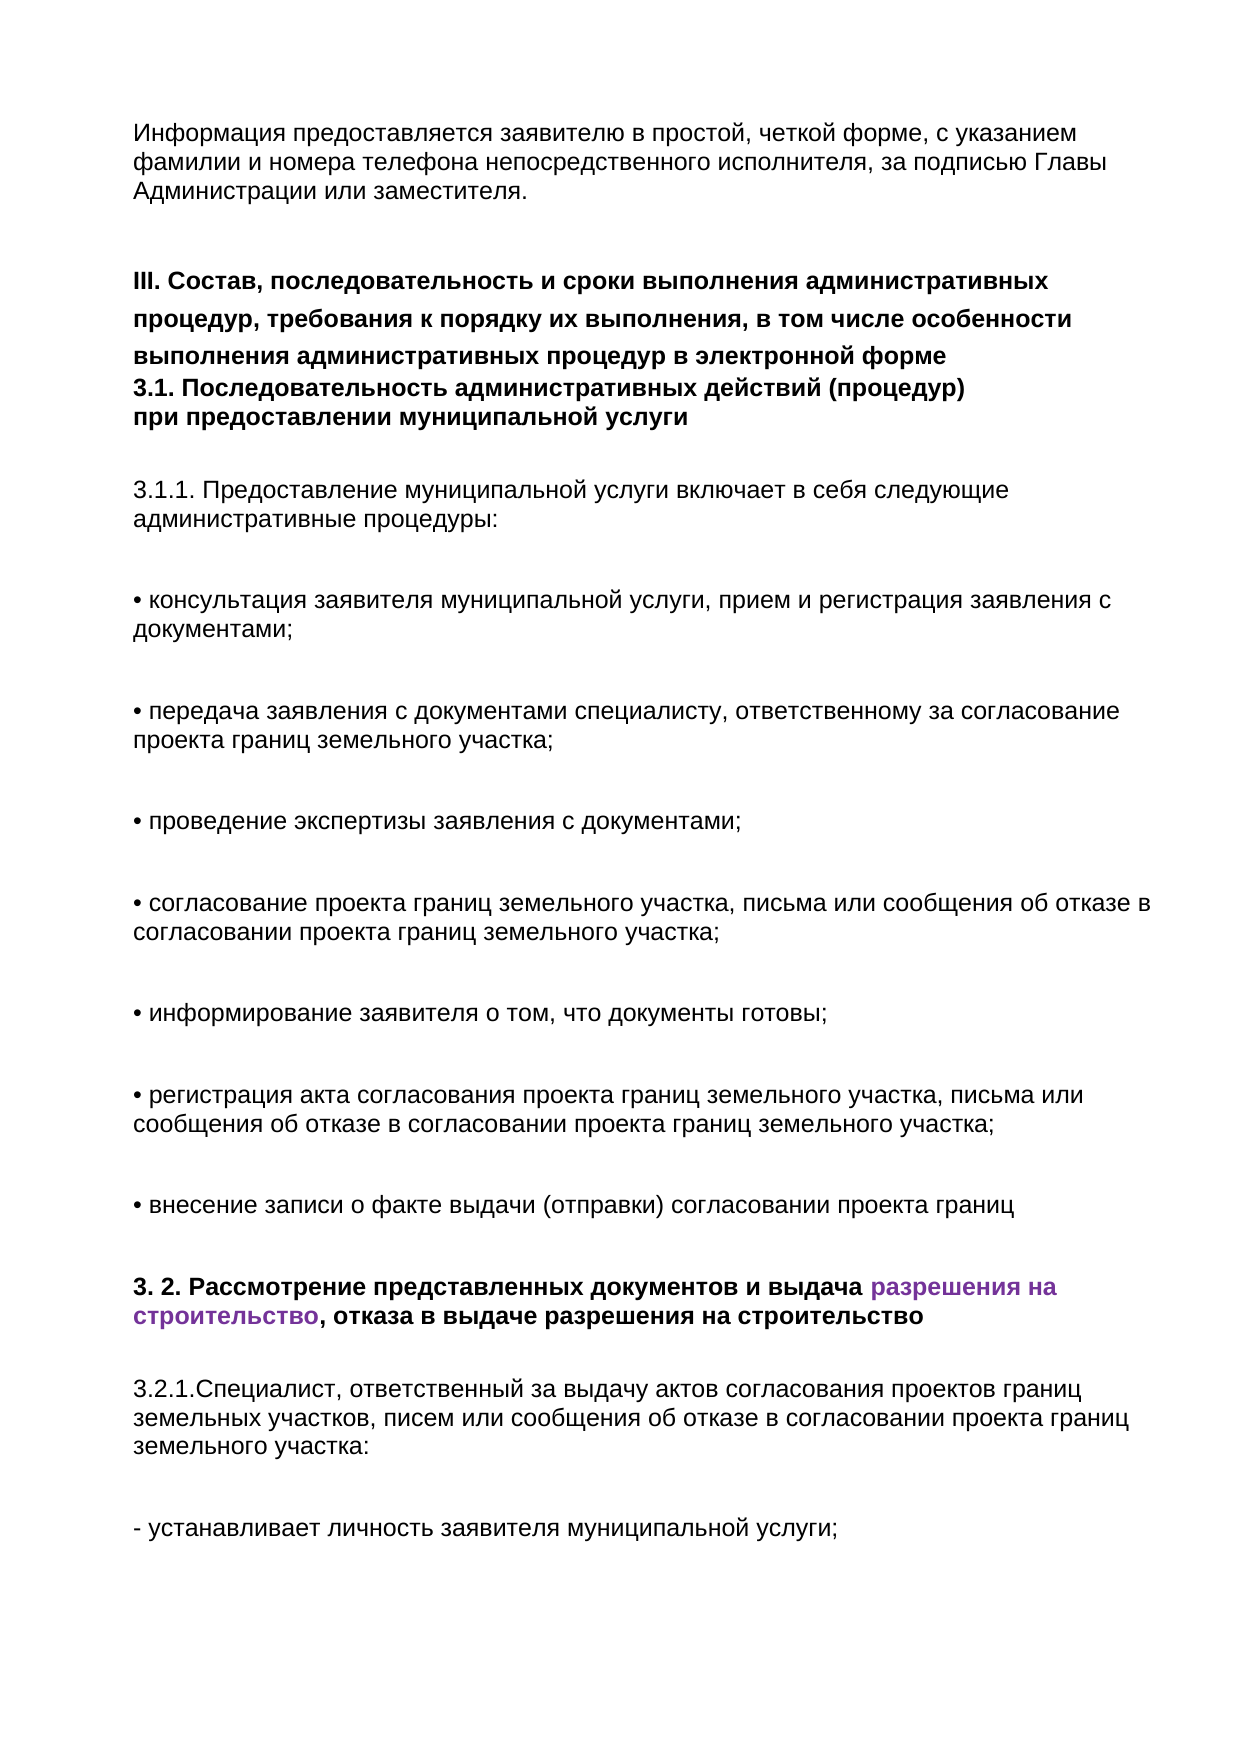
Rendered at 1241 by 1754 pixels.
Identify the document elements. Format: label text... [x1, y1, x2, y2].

text III. Состав, последовательность и сроки выполнения административных процедур, требования к порядку их выполнения, в том числе особенности выполнения административных процедур в электронной форме [133, 257, 1181, 370]
text 3.1.1. Предоставление муниципальной услуги включает в себя следующие административные процедуры: [133, 475, 1181, 532]
text • консультация заявителя муниципальной услуги, прием и регистрация заявления с документами; [133, 585, 1181, 643]
text 3. 2. Рассмотрение представленных документов и выдача разрешения на строительство, отказа в выдаче разрешения на строительство [133, 1272, 1181, 1329]
text • проведение экспертизы заявления с документами; [133, 806, 1181, 835]
text при предоставлении муниципальной услуги [133, 402, 1181, 431]
text Информация предоставляется заявителю в простой, четкой форме, с указанием фамилии и номера телефона непосредственного исполнителя, за подписью Главы Администрации или заместителя. [133, 118, 1181, 204]
text • внесение записи о факте выдачи (отправки) согласовании проекта границ [133, 1190, 1181, 1219]
text 3.1. Последовательность административных действий (процедур) [133, 373, 1181, 402]
text - устанавливает личность заявителя муниципальной услуги; [133, 1513, 1181, 1542]
text • информирование заявителя о том, что документы готовы; [133, 998, 1181, 1027]
text 3.2.1.Специалист, ответственный за выдачу актов согласования проектов границ земельных участков, писем или сообщения об отказе в согласовании проекта границ земельного участка: [133, 1374, 1181, 1460]
text • согласование проекта границ земельного участка, письма или сообщения об отказе в согласовании проекта границ земельного участка; [133, 888, 1181, 945]
text • регистрация акта согласования проекта границ земельного участка, письма или сообщения об отказе в согласовании проекта границ земельного участка; [133, 1080, 1181, 1137]
text • передача заявления с документами специалисту, ответственному за согласование проекта границ земельного участка; [133, 696, 1181, 753]
